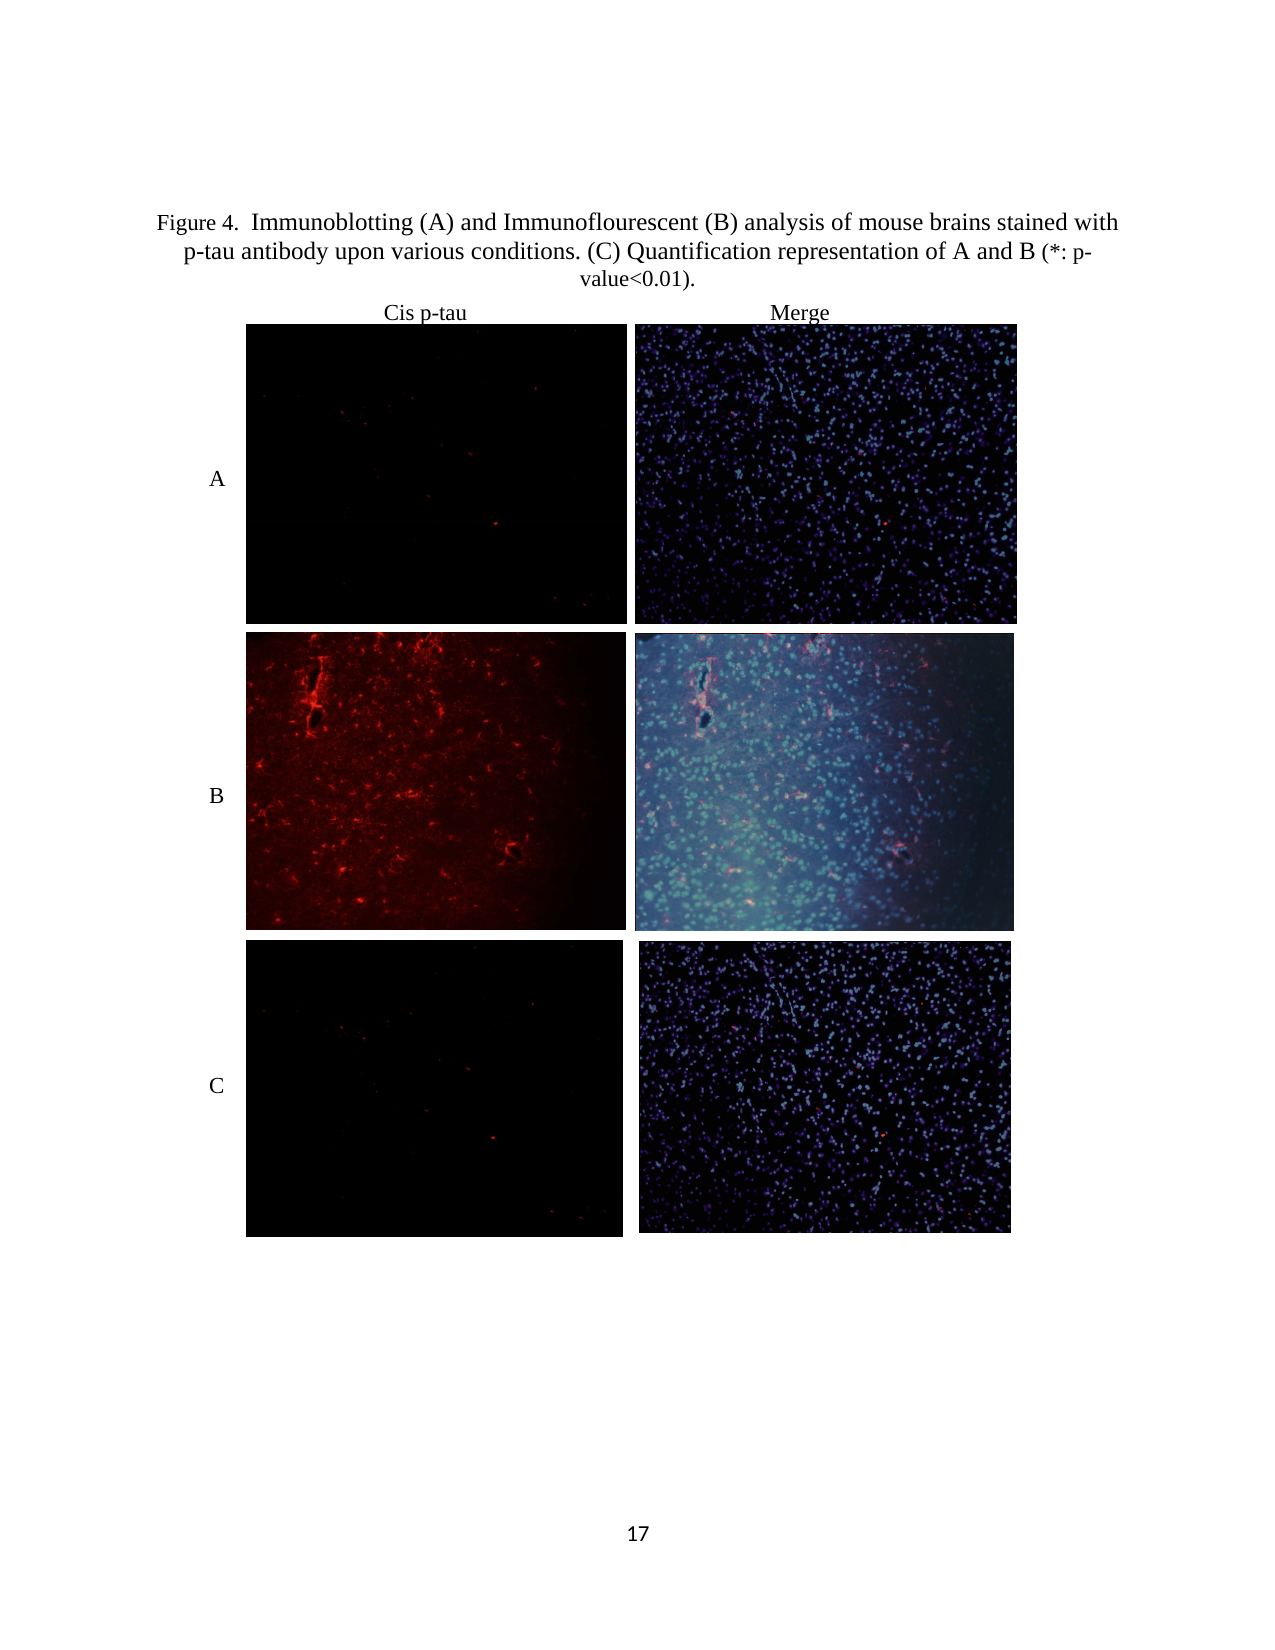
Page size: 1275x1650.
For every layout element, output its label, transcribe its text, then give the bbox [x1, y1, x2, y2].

picture [635, 324, 1017, 624]
picture [246, 632, 626, 930]
picture [639, 941, 1011, 1233]
picture [246, 324, 627, 624]
picture [246, 940, 623, 1237]
text Figure 4. Immunoblotting (A) and Immunoflourescent (B) analysis of mouse brains stained with p-tau antibody upon various conditions. (C) Quantification representation of A and B (*: p-value<0.01). [150, 207, 1125, 291]
picture [635, 633, 1014, 931]
